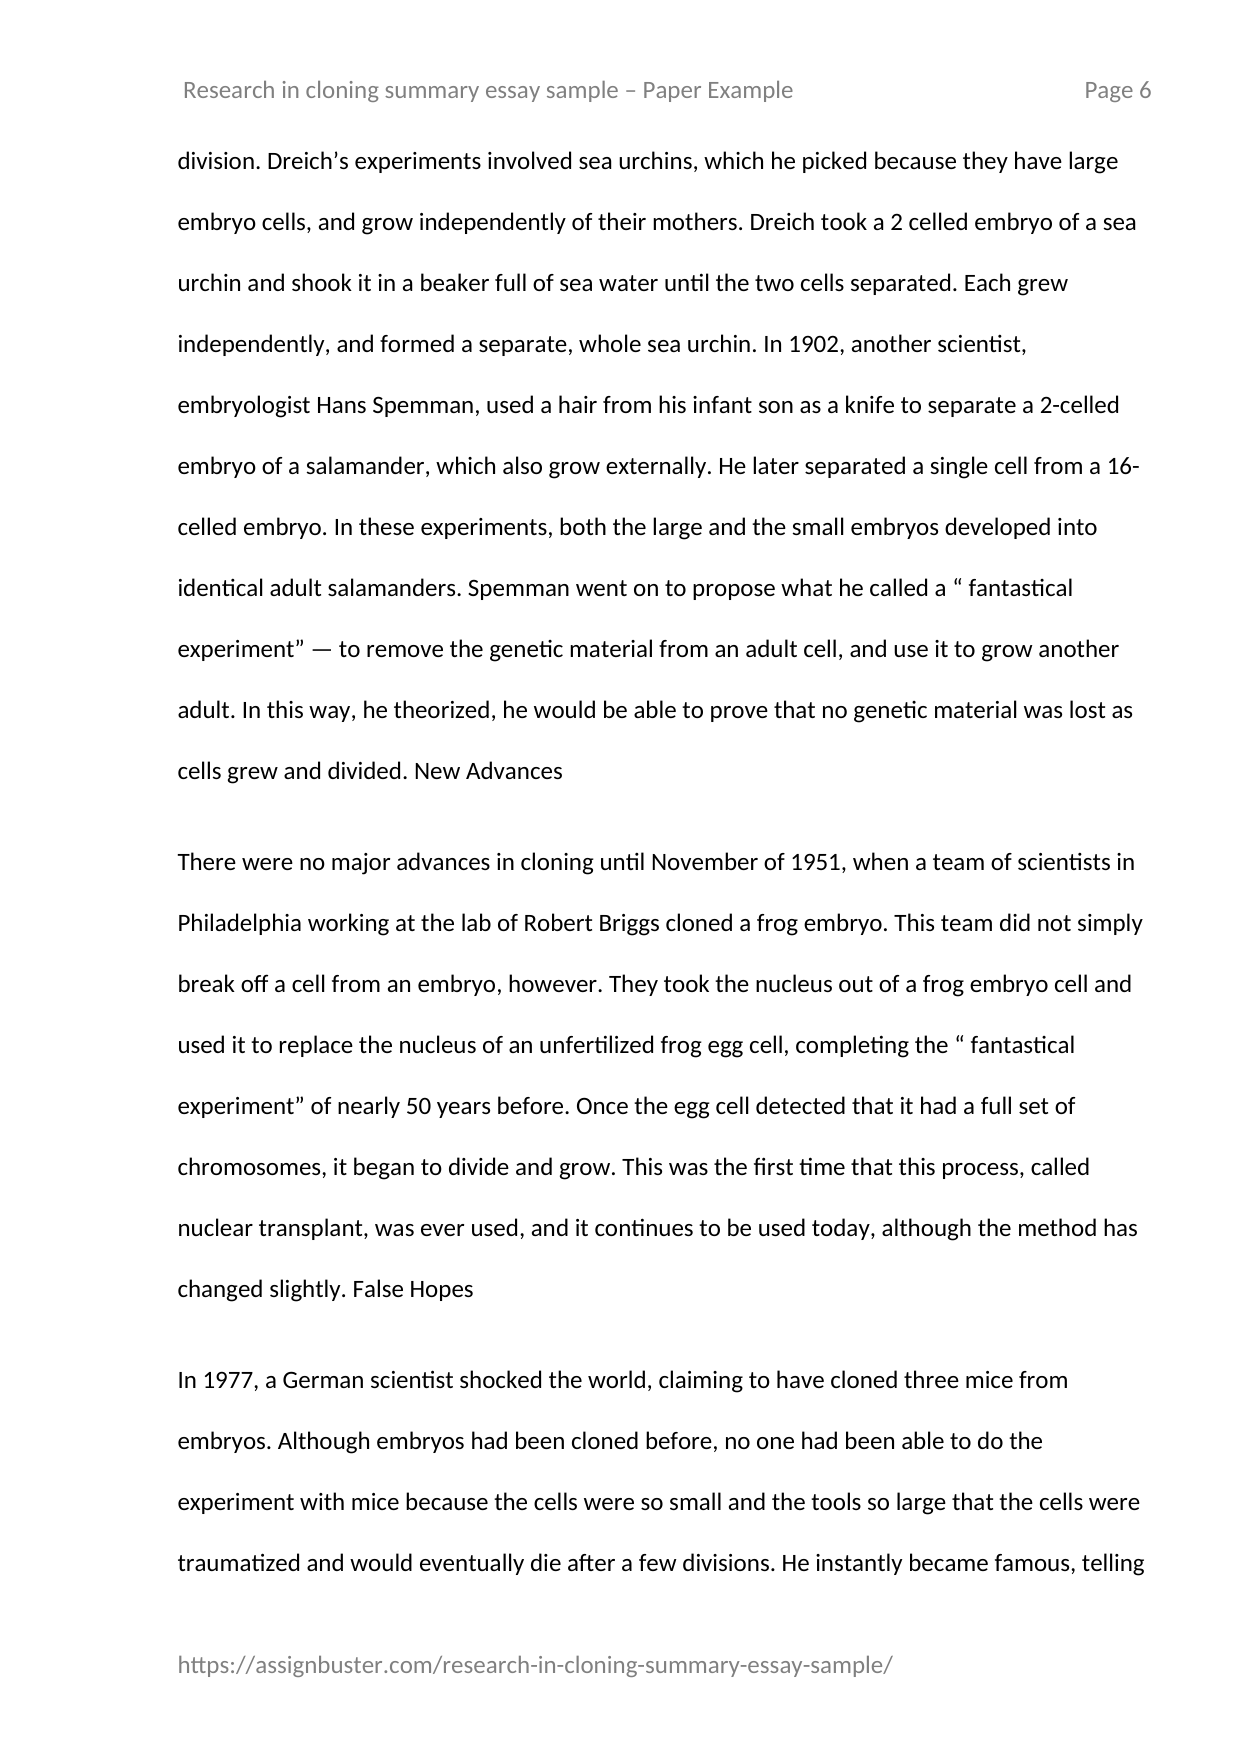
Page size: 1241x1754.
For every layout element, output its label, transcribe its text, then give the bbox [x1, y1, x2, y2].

text There were no major advances in cloning until November of 1951, when a team of scientists in Philadelphia working at the lab of Robert Briggs cloned a frog embryo. This team did not simply break off a cell from an embryo, however. They took the nucleus out of a frog embryo cell and used it to replace the nucleus of an unfertilized frog egg cell, completing the “ fantastical experiment” of nearly 50 years before. Once the egg cell detected that it had a full set of chromosomes, it began to divide and grow. This was the first time that this process, called nuclear transplant, was ever used, and it continues to be used today, although the method has changed slightly. False Hopes [177, 846, 1152, 1304]
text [177, 1364, 1152, 1577]
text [177, 145, 1152, 786]
